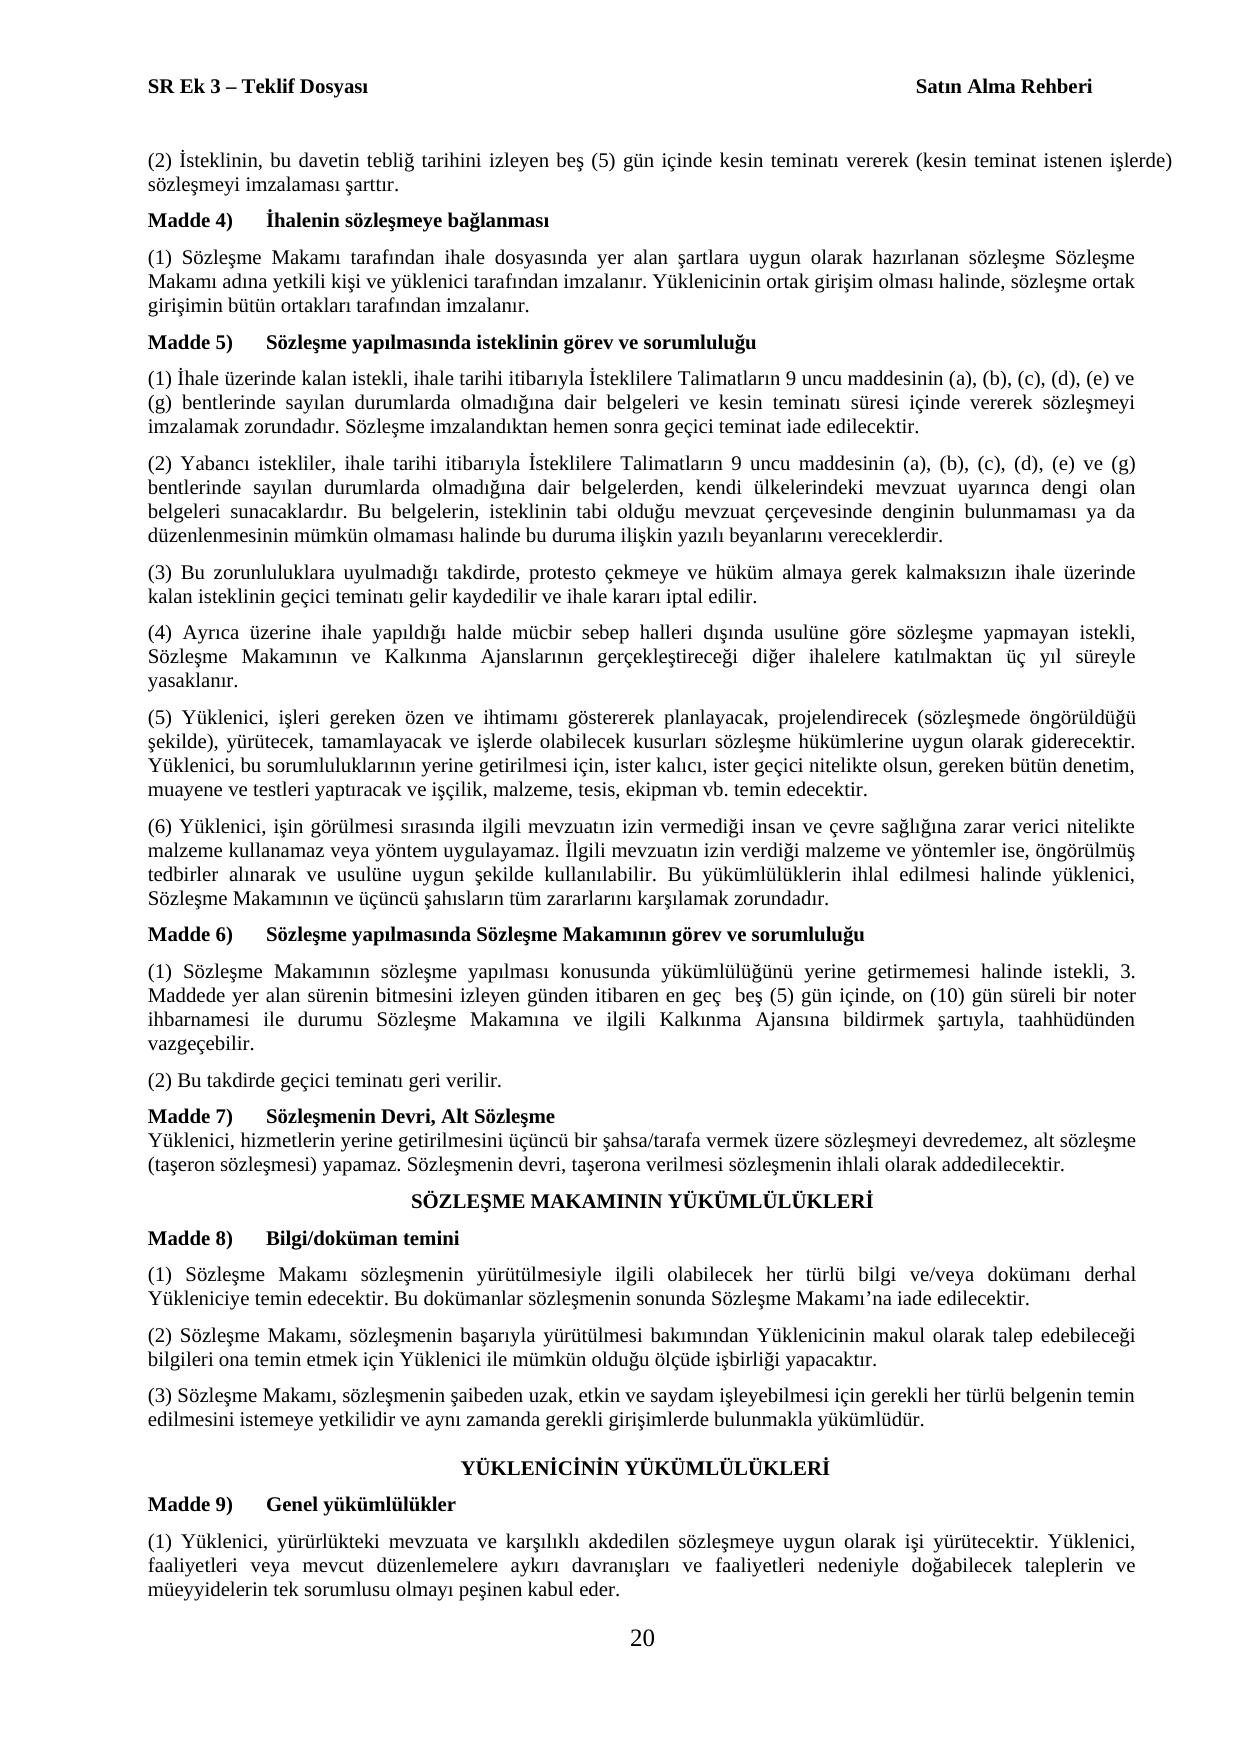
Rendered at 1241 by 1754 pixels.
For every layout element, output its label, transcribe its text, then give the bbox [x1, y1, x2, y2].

text (2) İsteklinin, bu davetin tebliğ tarihini izleyen beş (5) gün içinde kesin teminatı vererek (kesin teminat istenen işlerde) sözleşmeyi imzalaması şarttır. [148, 148, 1174, 196]
text (2) Yabancı istekliler, ihale tarihi itibarıyla İsteklilere Talimatların 9 uncu maddesinin (a), (b), (c), (d), (e) ve (g) bentlerinde sayılan durumlarda olmadığına dair belgelerden, kendi ülkelerindeki mevzuat uyarınca dengi olan belgeleri sunacaklardır. Bu belgelerin, isteklinin tabi olduğu mevzuat çerçevesinde denginin bulunmaması ya da düzenlenmesinin mümkün olmaması halinde bu duruma ilişkin yazılı beyanlarını vereceklerdir. [148, 451, 1137, 547]
text (4) Ayrıca üzerine ihale yapıldığı halde mücbir sebep halleri dışında usulüne göre sözleşme yapmayan istekli, Sözleşme Makamının ve Kalkınma Ajanslarının gerçekleştireceği diğer ihalelere katılmaktan üç yıl süreyle yasaklanır. [148, 620, 1137, 692]
list Sözleşme yapılmasında isteklinin görev ve sorumluluğu [148, 329, 1137, 354]
list İhalenin sözleşmeye bağlanması [148, 208, 1137, 232]
text YÜKLENİCİNİN YÜKÜMLÜLÜKLERİ [153, 1456, 1137, 1479]
text (5) Yüklenici, işleri gereken özen ve ihtimamı göstererek planlayacak, projelendirecek (sözleşmede öngörüldüğü şekilde), yürütecek, tamamlayacak ve işlerde olabilecek kusurları sözleşme hükümlerine uygun olarak giderecektir. Yüklenici, bu sorumluluklarının yerine getirilmesi için, ister kalıcı, ister geçici nitelikte olsun, gereken bütün denetim, muayene ve testleri yaptıracak ve işçilik, malzeme, tesis, ekipman vb. temin edecektir. [148, 705, 1137, 801]
list Sözleşmenin Devri, Alt Sözleşme [148, 1104, 1137, 1128]
text (1) Sözleşme Makamının sözleşme yapılması konusunda yükümlülüğünü yerine getirmemesi halinde istekli, 3. Maddede yer alan sürenin bitmesini izleyen günden itibaren en geç beş (5) gün içinde, on (10) gün süreli bir noter ihbarnamesi ile durumu Sözleşme Makamına ve ilgili Kalkınma Ajansına bildirmek şartıyla, taahhüdünden vazgeçebilir. [148, 959, 1137, 1055]
text (1) Yüklenici, yürürlükteki mevzuata ve karşılıklı akdedilen sözleşmeye uygun olarak işi yürütecektir. Yüklenici, faaliyetleri veya mevcut düzenlemelere aykırı davranışları ve faaliyetleri nedeniyle doğabilecek taleplerin ve müeyyidelerin tek sorumlusu olmayı peşinen kabul eder. [148, 1529, 1137, 1601]
text Yüklenici, hizmetlerin yerine getirilmesini üçüncü bir şahsa/tarafa vermek üzere sözleşmeyi devredemez, alt sözleşme (taşeron sözleşmesi) yapamaz. Sözleşmenin devri, taşerona verilmesi sözleşmenin ihlali olarak addedilecektir. [148, 1128, 1137, 1176]
text (3) Bu zorunluluklara uyulmadığı takdirde, protesto çekmeye ve hüküm almaya gerek kalmaksızın ihale üzerinde kalan isteklinin geçici teminatı gelir kaydedilir ve ihale kararı iptal edilir. [148, 559, 1137, 608]
text (1) Sözleşme Makamı tarafından ihale dosyasında yer alan şartlara uygun olarak hazırlanan sözleşme Sözleşme Makamı adına yetkili kişi ve yüklenici tarafından imzalanır. Yüklenicinin ortak girişim olması halinde, sözleşme ortak girişimin bütün ortakları tarafından imzalanır. [148, 245, 1137, 317]
text (2) Bu takdirde geçici teminatı geri verilir. [148, 1068, 1137, 1092]
text (1) İhale üzerinde kalan istekli, ihale tarihi itibarıyla İsteklilere Talimatların 9 uncu maddesinin (a), (b), (c), (d), (e) ve (g) bentlerinde sayılan durumlarda olmadığına dair belgeleri ve kesin teminatı süresi içinde vererek sözleşmeyi imzalamak zorundadır. Sözleşme imzalandıktan hemen sonra geçici teminat iade edilecektir. [148, 366, 1137, 438]
text (1) Sözleşme Makamı sözleşmenin yürütülmesiyle ilgili olabilecek her türlü bilgi ve/veya dokümanı derhal Yükleniciye temin edecektir. Bu dokümanlar sözleşmenin sonunda Sözleşme Makamı’na iade edilecektir. [148, 1262, 1137, 1310]
text (2) Sözleşme Makamı, sözleşmenin başarıyla yürütülmesi bakımından Yüklenicinin makul olarak talep edebileceği bilgileri ona temin etmek için Yüklenici ile mümkün olduğu ölçüde işbirliği yapacaktır. [148, 1323, 1137, 1371]
list Sözleşme yapılmasında Sözleşme Makamının görev ve sorumluluğu [148, 922, 1137, 946]
text SÖZLEŞME MAKAMININ YÜKÜMLÜLÜKLERİ [148, 1189, 1137, 1213]
text (3) Sözleşme Makamı, sözleşmenin şaibeden uzak, etkin ve saydam işleyebilmesi için gerekli her türlü belgenin temin edilmesini istemeye yetkilidir ve aynı zamanda gerekli girişimlerde bulunmakla yükümlüdür. [148, 1383, 1137, 1431]
list Bilgi/doküman temini [148, 1226, 1137, 1249]
text (6) Yüklenici, işin görülmesi sırasında ilgili mevzuatın izin vermediği insan ve çevre sağlığına zarar verici nitelikte malzeme kullanamaz veya yöntem uygulayamaz. İlgili mevzuatın izin verdiği malzeme ve yöntemler ise, öngörülmüş tedbirler alınarak ve usulüne uygun şekilde kullanılabilir. Bu yükümlülüklerin ihlal edilmesi halinde yüklenici, Sözleşme Makamının ve üçüncü şahısların tüm zararlarını karşılamak zorundadır. [148, 814, 1137, 910]
list Genel yükümlülükler [148, 1492, 1137, 1516]
